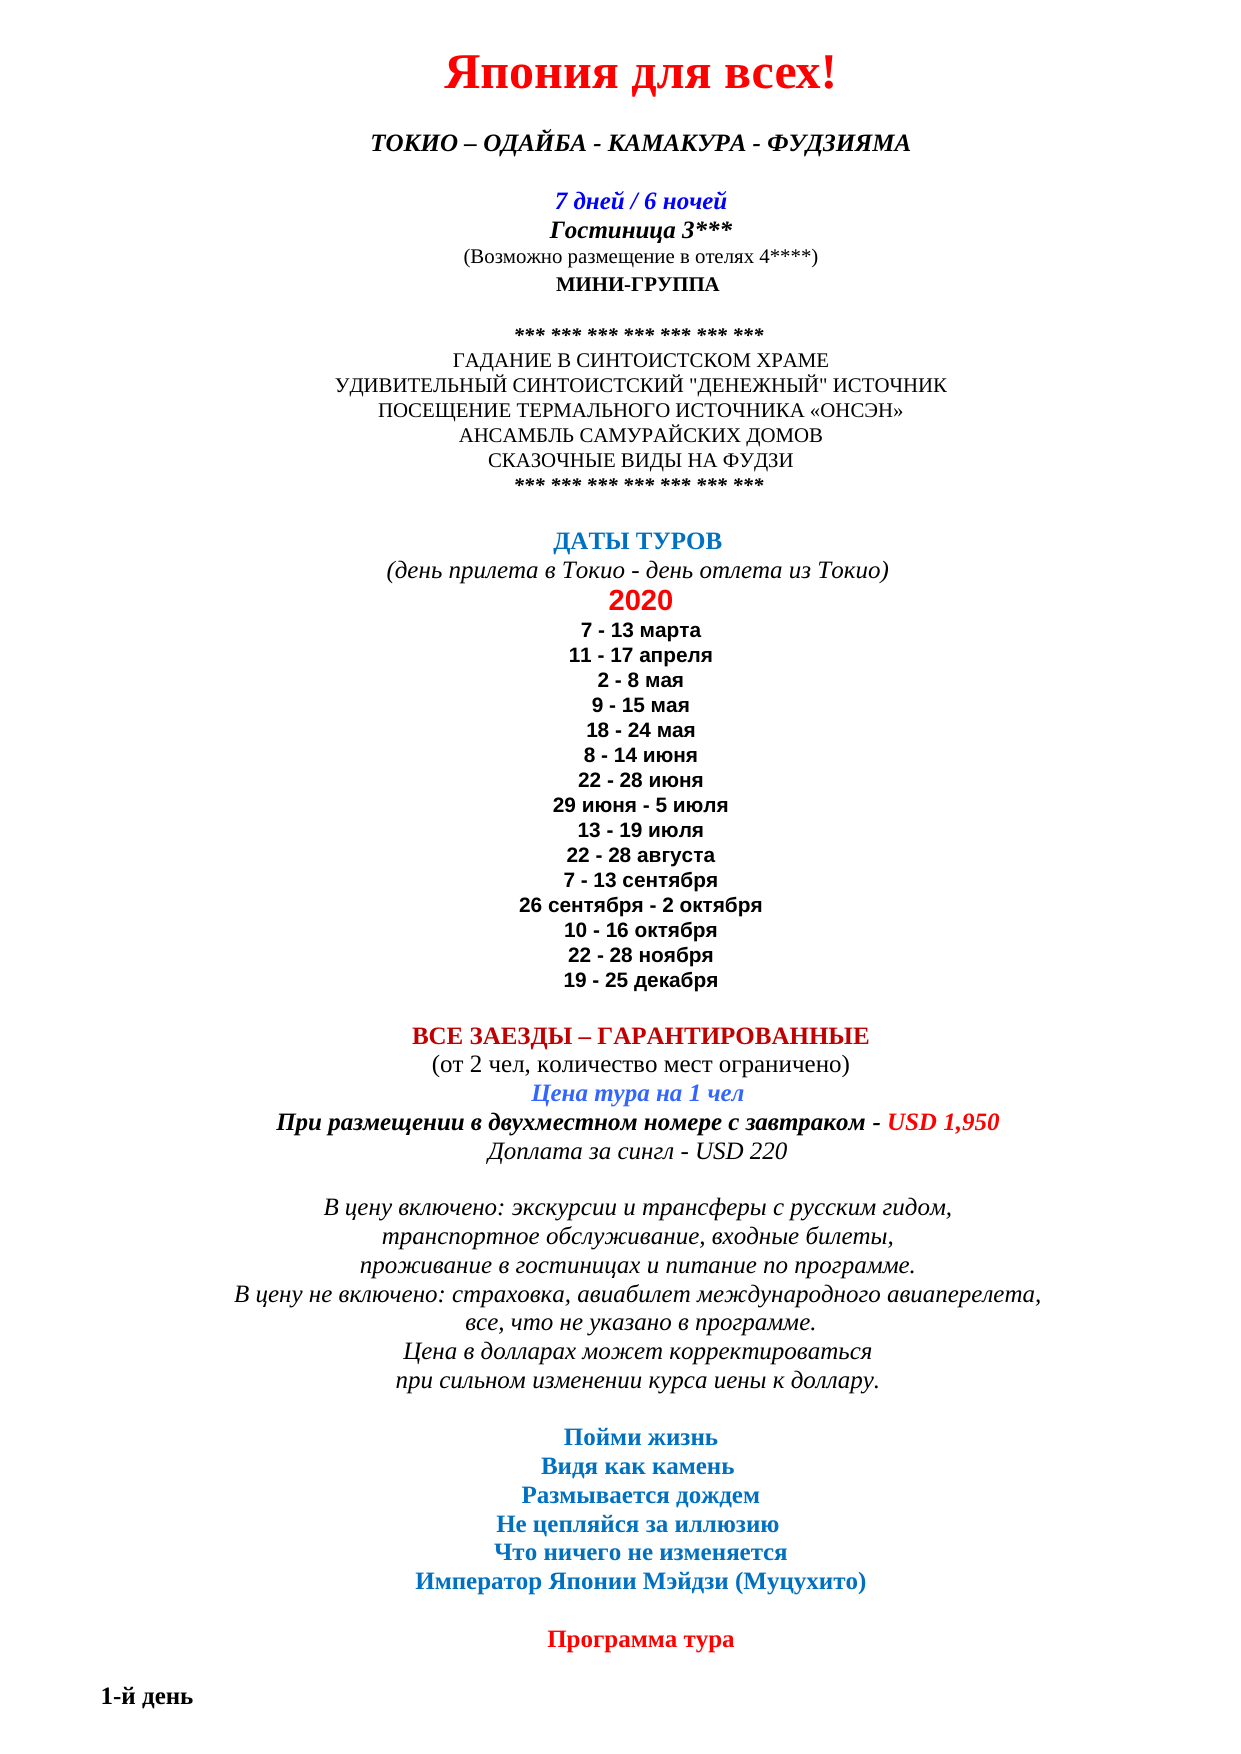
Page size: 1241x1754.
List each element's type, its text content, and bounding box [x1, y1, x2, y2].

text 8 - 14 июня 22 - 28 июня 29 июня - 5 июля 13 - 19 июля 22 - 28 августа 7 - 13 сентября 26 сентября - 2 октября 10 - 16 октября 22 - 28 ноября 19 - 25 декабря ВСЕ ЗАЕЗДЫ – ГАРАНТИРОВАННЫЕ (от 2 чел, количество мест ограничено) [100, 742, 1181, 1078]
text Цена тура на 1 чел При размещении в двухместном номере с завтраком - USD 1,950 Доплата за сингл - USD 220 [100, 1078, 1181, 1192]
text В цену включено: экскурсии и трансферы с русским гидом, транспортное обслуживание, входные билеты, проживание в гостиницах и питание по программе. В цену не включено: страховка, авиабилет международного авиаперелета, все, что не указано в программе. Цена в долларах может корректироваться при сильном изменении курса иены к доллару. Пойми жизнь Видя как камень Размывается дождем Не цепляйся за иллюзию Что ничего не изменяется Император Японии Мэйдзи (Муцухито) Программа тура [100, 1192, 1181, 1652]
text ТОКИО – ОДАЙБА - КАМАКУРА - ФУДЗИЯМА [100, 128, 1181, 157]
text 7 дней / 6 ночей Гостиница 3*** (Возможно размещение в отелях 4****) МИНИ-ГРУППА *** *** *** *** *** *** *** ГАДАНИЕ В СИНТОИСТСКОМ ХРАМЕ УДИВИТЕЛЬНЫЙ СИНТОИСТСКИЙ "ДЕНЕЖНЫЙ" ИСТОЧНИК ПОСЕЩЕНИЕ ТЕРМАЛЬНОГО ИСТОЧНИКА «ОНСЭН» АНСАМБЛЬ САМУРАЙСКИХ ДОМОВ СКАЗОЧНЫЕ ВИДЫ НА ФУДЗИ *** *** *** *** *** *** *** ДАТЫ ТУРОВ (день прилета в Токио - день отлета из Токио) 2020 7 - 13 марта 11 - 17 апреля 2 - 8 мая 9 - 15 мая 18 - 24 мая [100, 186, 1181, 742]
text Япония для всех! [100, 41, 1181, 99]
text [100, 1652, 1181, 1710]
